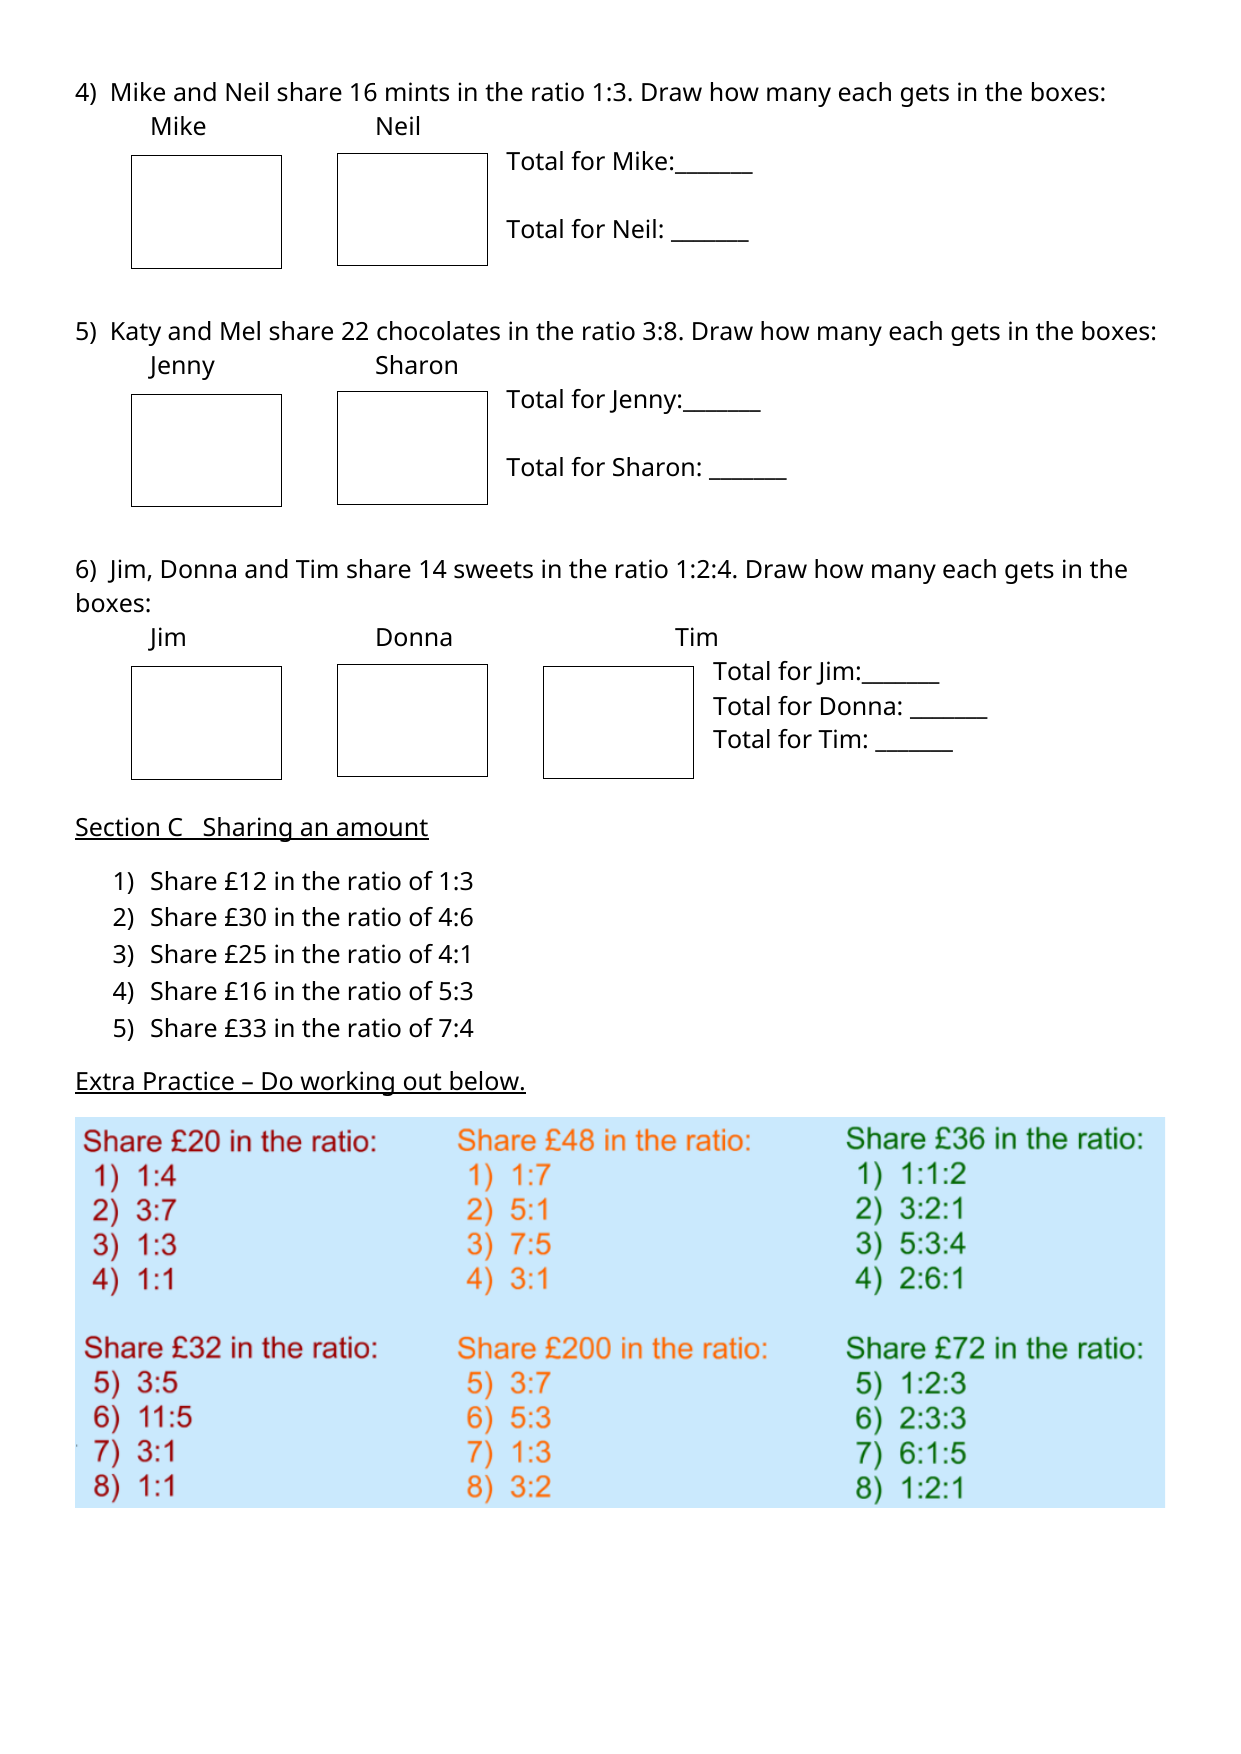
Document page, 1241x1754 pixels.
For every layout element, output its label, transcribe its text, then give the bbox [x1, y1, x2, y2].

list Share £30 in the ratio of 4:6 [112, 900, 1165, 934]
text Total for Jenny:_______ [75, 382, 1165, 416]
text 6) Jim, Donna and Tim share 14 sweets in the ratio 1:2:4. Draw how many each gets in the boxes: [75, 552, 1165, 620]
text Total for Donna: _______ [75, 688, 1165, 722]
text Total for Mike:_______ [75, 143, 1165, 177]
list Share £33 in the ratio of 7:4 [112, 1010, 1165, 1044]
text Mike Neil [75, 109, 1165, 143]
text Total for Jim:_______ [75, 654, 1165, 688]
list Share £16 in the ratio of 5:3 [112, 973, 1165, 1007]
text Jenny Sharon [75, 347, 1165, 382]
list Share £25 in the ratio of 4:1 [112, 937, 1165, 971]
text Section C Sharing an amount [75, 810, 1165, 844]
list Share £12 in the ratio of 1:3 [112, 863, 1165, 897]
text Total for Sharon: _______ [75, 450, 1165, 484]
picture [75, 1117, 1166, 1508]
text 5) Katy and Mel share 22 chocolates in the ratio 3:8. Draw how many each gets in the boxes: [75, 313, 1165, 347]
text Extra Practice – Do working out below. [75, 1064, 1165, 1098]
text Total for Tim: _______ [75, 722, 1165, 756]
text Total for Neil: _______ [75, 211, 1165, 245]
text Jim Donna Tim [75, 620, 1165, 654]
text 4) Mike and Neil share 16 mints in the ratio 1:3. Draw how many each gets in the boxes: [75, 75, 1165, 109]
